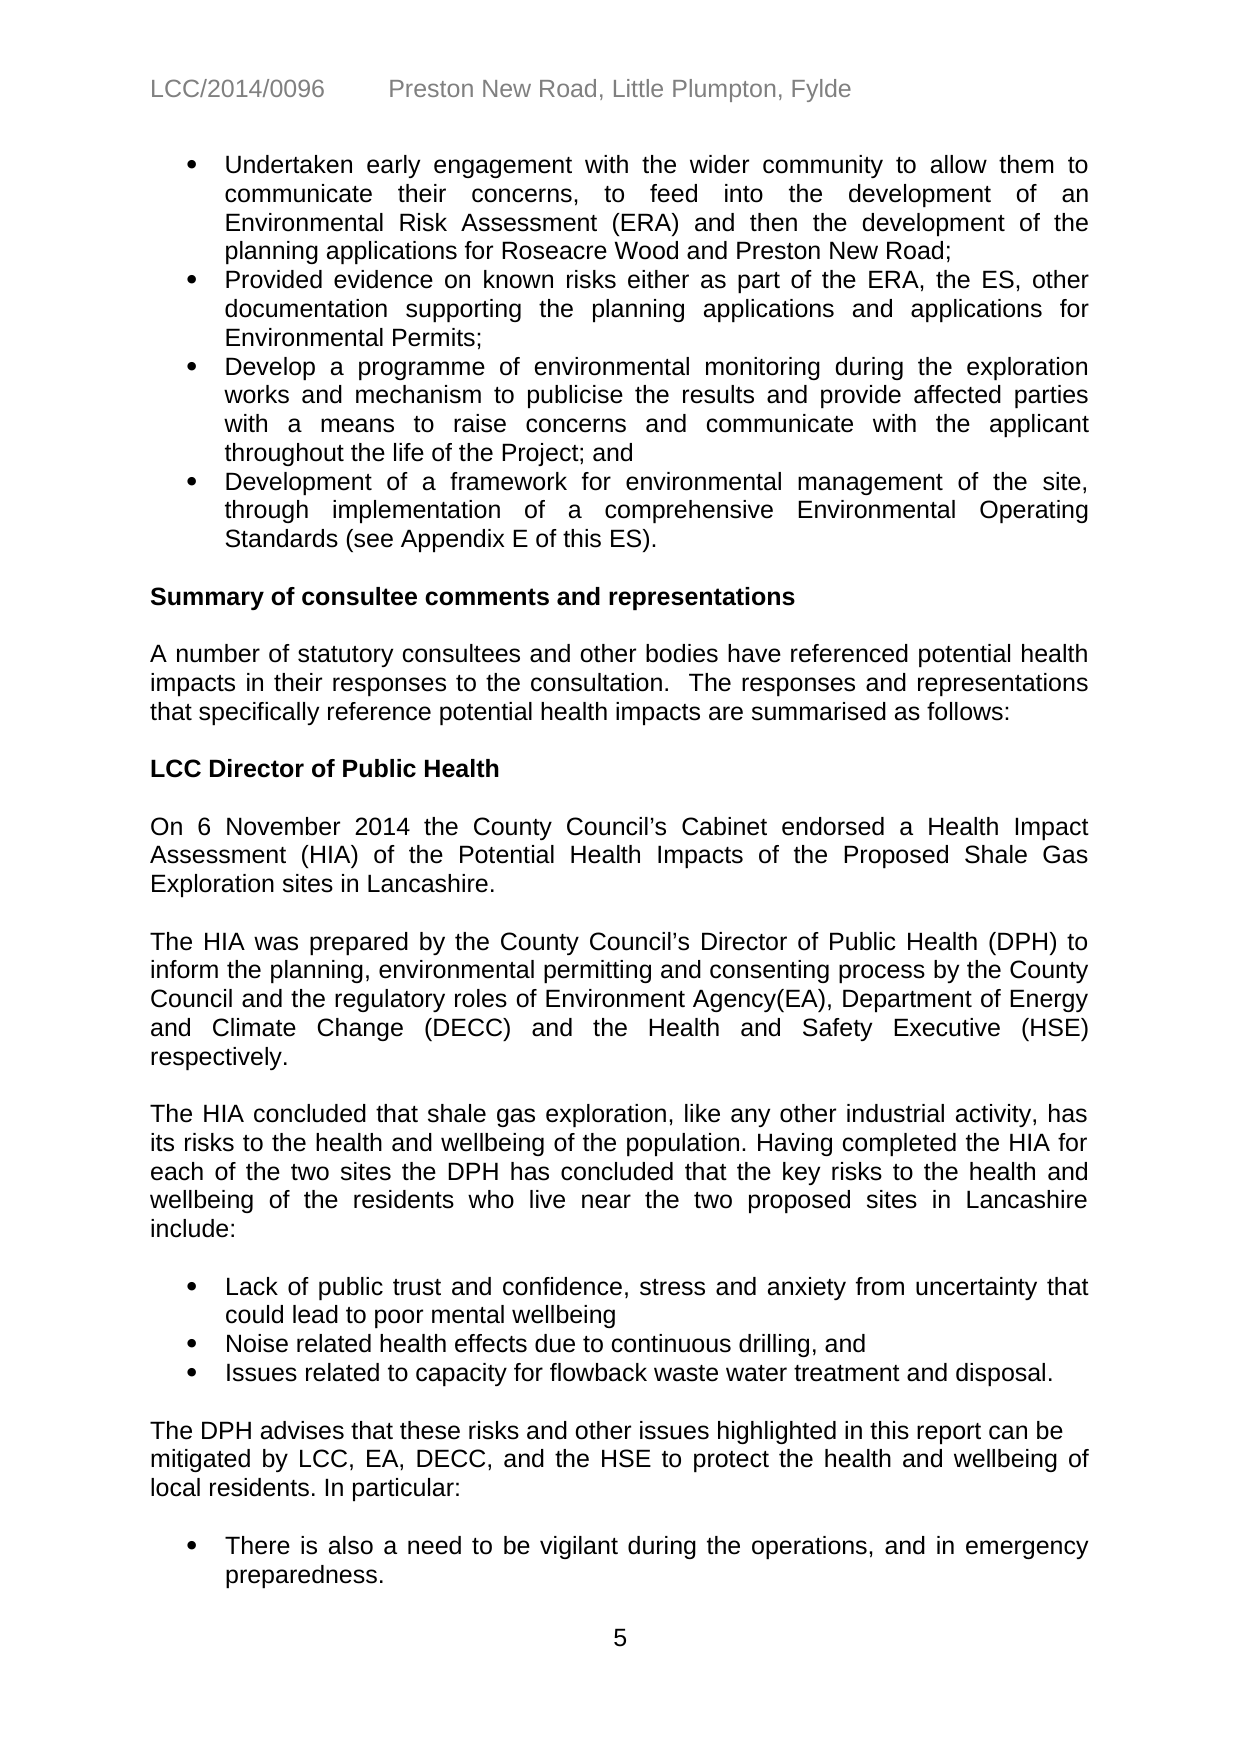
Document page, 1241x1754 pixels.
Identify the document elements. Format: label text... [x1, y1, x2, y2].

list Undertaken early engagement with the wider community to allow them to communicate their concerns, to feed into the development of an Environmental Risk Assessment (ERA) and then the development of the planning applications for Roseacre Wood and Preston New Road; [187, 150, 1090, 265]
text Summary of consultee comments and representations [150, 582, 1090, 610]
text LCC Director of Public Health [150, 754, 1090, 783]
text On 6 November 2014 the County Council’s Cabinet endorsed a Health Impact Assessment (HIA) of the Potential Health Impacts of the Proposed Shale Gas Exploration sites in Lancashire. [150, 812, 1090, 898]
list Lack of public trust and confidence, stress and anxiety from uncertainty that could lead to poor mental wellbeing [187, 1272, 1090, 1329]
list Issues related to capacity for flowback waste water treatment and disposal. [187, 1358, 1090, 1387]
text The HIA was prepared by the County Council’s Director of Public Health (DPH) to inform the planning, environmental permitting and consenting process by the County Council and the regulatory roles of Environment Agency(EA), Department of Energy and Climate Change (DECC) and the Health and Safety Executive (HSE) respectively. [150, 927, 1090, 1070]
list Develop a programme of environmental monitoring during the exploration works and mechanism to publicise the results and provide affected parties with a means to raise concerns and communicate with the applicant throughout the life of the Project; and [187, 351, 1090, 467]
text The HIA concluded that shale gas exploration, like any other industrial activity, has its risks to the health and wellbeing of the population. Having completed the HIA for each of the two sites the DPH has concluded that the key risks to the health and wellbeing of the residents who live near the two proposed sites in Lancashire include: [150, 1099, 1090, 1243]
list Provided evidence on known risks either as part of the ERA, the ES, other documentation supporting the planning applications and applications for Environmental Permits; [187, 265, 1090, 351]
list There is also a need to be vigilant during the operations, and in emergency preparedness. [187, 1531, 1090, 1588]
text mitigated by LCC, EA, DECC, and the HSE to protect the health and wellbeing of local residents. In particular: [150, 1444, 1090, 1502]
list Noise related health effects due to continuous drilling, and [187, 1329, 1090, 1358]
text A number of statutory consultees and other bodies have referenced potential health impacts in their responses to the consultation. The responses and representations that specifically reference potential health impacts are summarised as follows: [150, 639, 1090, 725]
text The DPH advises that these risks and other issues highlighted in this report can be [150, 1416, 1090, 1444]
list Development of a framework for environmental management of the site, through implementation of a comprehensive Environmental Operating Standards (see Appendix E of this ES). [187, 467, 1090, 553]
